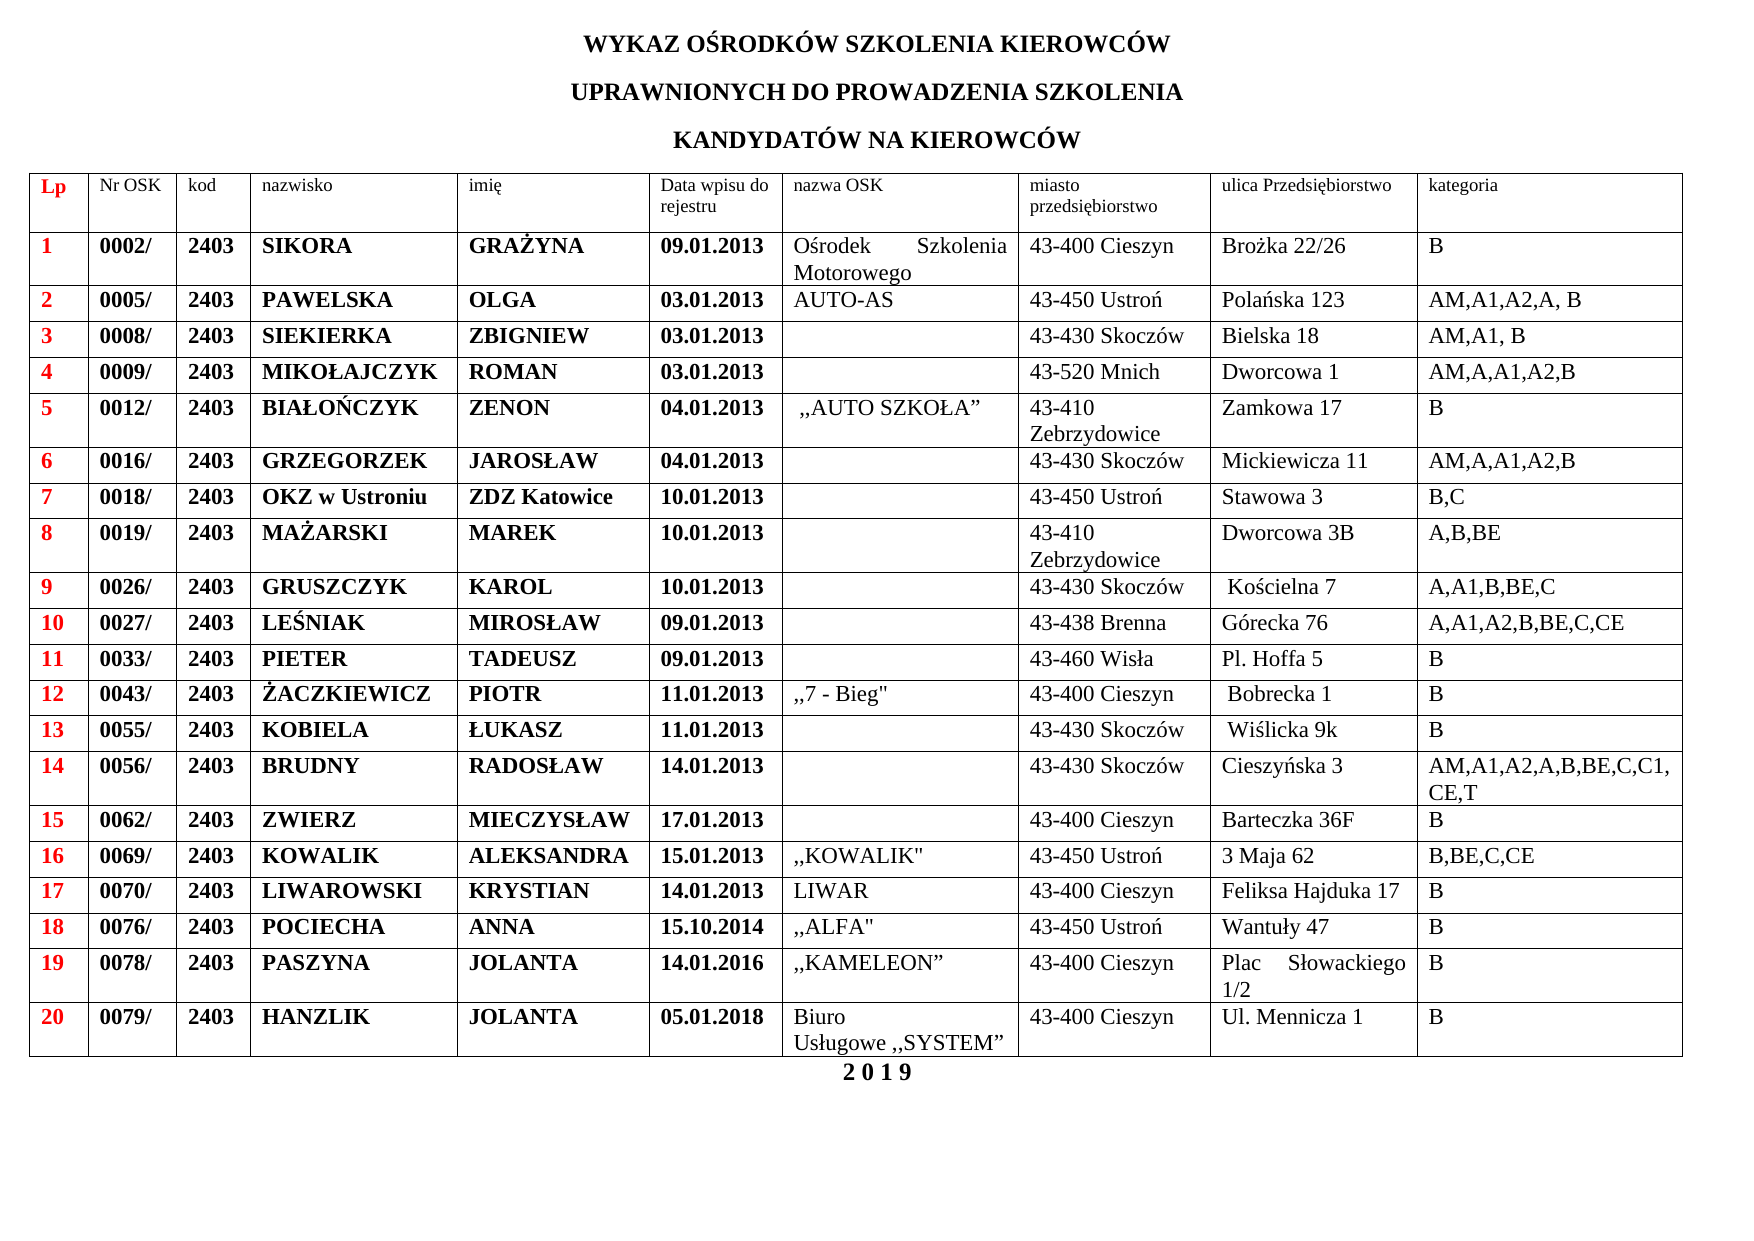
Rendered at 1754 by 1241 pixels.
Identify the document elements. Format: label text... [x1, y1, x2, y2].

table_header nazwa OSK [783, 174, 1018, 232]
table_cell 03.01.2013 [650, 322, 782, 357]
table_cell 14.01.2016 [650, 949, 782, 1002]
table_cell Brożka 22/26 [1211, 233, 1417, 285]
text UPRAWNIONYCH DO PROWADZENIA SZKOLENIA [29, 77, 1724, 106]
table_cell B [1418, 681, 1682, 715]
table_cell [783, 645, 1018, 679]
table_cell 09.01.2013 [650, 609, 782, 644]
table_cell 43-430 Skoczów [1019, 322, 1210, 357]
table_cell [783, 484, 1018, 518]
table_cell 0055/ [89, 716, 176, 751]
table_cell 14.01.2013 [650, 752, 782, 805]
table_cell LIWAROWSKI [251, 878, 457, 912]
table_cell 2403 [177, 645, 250, 679]
table_cell ,,KOWALIK" [783, 842, 1018, 877]
table_cell Barteczka 36F [1211, 806, 1417, 841]
table_cell PAWELSKA [251, 286, 457, 321]
table_cell 0008/ [89, 322, 176, 357]
table_cell B [1418, 716, 1682, 751]
table_cell GRZEGORZEK [251, 448, 457, 482]
table_cell 11.01.2013 [650, 716, 782, 751]
table_cell B [1418, 645, 1682, 679]
table_cell ZDZ Katowice [458, 484, 649, 518]
table_cell KRYSTIAN [458, 878, 649, 912]
table_cell 43-410 Zebrzydowice [1019, 519, 1210, 572]
table_cell MIECZYSŁAW [458, 806, 649, 841]
table_cell 3 [30, 322, 88, 357]
table_cell 0027/ [89, 609, 176, 644]
table_cell A,A1,A2,B,BE,C,CE [1418, 609, 1682, 644]
table_cell 09.01.2013 [650, 233, 782, 285]
table_cell 04.01.2013 [650, 394, 782, 447]
table_cell AM,A1,A2,A,B,BE,C,C1,CE,T [1418, 752, 1682, 805]
table_cell ŻACZKIEWICZ [251, 681, 457, 715]
table_cell 0012/ [89, 394, 176, 447]
table_cell 43-430 Skoczów [1019, 752, 1210, 805]
table_cell 0019/ [89, 519, 176, 572]
table_cell A,B,BE [1418, 519, 1682, 572]
table_cell 2403 [177, 949, 250, 1002]
table_cell ZWIERZ [251, 806, 457, 841]
table_cell Cieszyńska 3 [1211, 752, 1417, 805]
table_cell 2403 [177, 519, 250, 572]
table_cell Zamkowa 17 [1211, 394, 1417, 447]
table_cell [783, 609, 1018, 644]
table_cell AUTO-AS [783, 286, 1018, 321]
table_cell [783, 752, 1018, 805]
table_cell ROMAN [458, 358, 649, 393]
table_cell 0005/ [89, 286, 176, 321]
table_cell 7 [30, 484, 88, 518]
table_cell 2403 [177, 609, 250, 644]
table_cell AM,A,A1,A2,B [1418, 448, 1682, 482]
table_cell 2403 [177, 286, 250, 321]
table_cell MIKOŁAJCZYK [251, 358, 457, 393]
table_cell JAROSŁAW [458, 448, 649, 482]
table_cell BRUDNY [251, 752, 457, 805]
table_header Data wpisu do rejestru [650, 174, 782, 232]
table_cell A,A1,B,BE,C [1418, 573, 1682, 608]
table_cell 0009/ [89, 358, 176, 393]
text KANDYDATÓW NA KIEROWCÓW [29, 125, 1724, 154]
table_cell 43-400 Cieszyn [1019, 949, 1210, 1002]
table_cell 2403 [177, 484, 250, 518]
table_cell 2403 [177, 1003, 250, 1056]
table_cell PIETER [251, 645, 457, 679]
table_cell 15 [30, 806, 88, 841]
table_cell OLGA [458, 286, 649, 321]
table_cell RADOSŁAW [458, 752, 649, 805]
table_cell ,,ALFA" [783, 914, 1018, 948]
table_cell Kościelna 7 [1211, 573, 1417, 608]
table_cell Wantuły 47 [1211, 914, 1417, 948]
table_cell B,C [1418, 484, 1682, 518]
table_cell MAŻARSKI [251, 519, 457, 572]
table_cell 0078/ [89, 949, 176, 1002]
table_cell Plac Słowackiego 1/2 [1211, 949, 1417, 1002]
table_cell 03.01.2013 [650, 358, 782, 393]
table_cell 0069/ [89, 842, 176, 877]
table_header kod [177, 174, 250, 232]
table_cell Feliksa Hajduka 17 [1211, 878, 1417, 912]
table_cell GRUSZCZYK [251, 573, 457, 608]
table_cell Bielska 18 [1211, 322, 1417, 357]
table_cell KOBIELA [251, 716, 457, 751]
table_cell PASZYNA [251, 949, 457, 1002]
table_cell AM,A,A1,A2,B [1418, 358, 1682, 393]
table_cell 8 [30, 519, 88, 572]
table_cell 2403 [177, 878, 250, 912]
table_cell MIROSŁAW [458, 609, 649, 644]
table_cell B [1418, 1003, 1682, 1056]
table_cell SIEKIERKA [251, 322, 457, 357]
table_cell Dworcowa 3B [1211, 519, 1417, 572]
table_cell 2403 [177, 394, 250, 447]
table_cell 9 [30, 573, 88, 608]
table_header imię [458, 174, 649, 232]
table_cell OKZ w Ustroniu [251, 484, 457, 518]
table_cell 10 [30, 609, 88, 644]
table_cell 5 [30, 394, 88, 447]
table_cell ŁUKASZ [458, 716, 649, 751]
table_cell 2403 [177, 842, 250, 877]
table_cell ZENON [458, 394, 649, 447]
table_cell 2403 [177, 752, 250, 805]
table_cell TADEUSZ [458, 645, 649, 679]
table_cell KOWALIK [251, 842, 457, 877]
table_cell 11 [30, 645, 88, 679]
table_cell 19 [30, 949, 88, 1002]
table_cell 2 [30, 286, 88, 321]
table_cell 0070/ [89, 878, 176, 912]
table_cell Pl. Hoffa 5 [1211, 645, 1417, 679]
text 2 0 1 9 [29, 1057, 1724, 1086]
table_cell 43-400 Cieszyn [1019, 233, 1210, 285]
table_cell 43-438 Brenna [1019, 609, 1210, 644]
table_cell 03.01.2013 [650, 286, 782, 321]
table_cell 2403 [177, 448, 250, 482]
table_header nazwisko [251, 174, 457, 232]
table_cell 3 Maja 62 [1211, 842, 1417, 877]
table_cell AM,A1, B [1418, 322, 1682, 357]
table_cell 0002/ [89, 233, 176, 285]
table_cell 05.01.2018 [650, 1003, 782, 1056]
table_cell [783, 358, 1018, 393]
table_cell SIKORA [251, 233, 457, 285]
table_cell Górecka 76 [1211, 609, 1417, 644]
table_cell 43-410 Zebrzydowice [1019, 394, 1210, 447]
table_cell LEŚNIAK [251, 609, 457, 644]
table_cell 0016/ [89, 448, 176, 482]
table_cell ,,7 - Bieg" [783, 681, 1018, 715]
table_cell B [1418, 914, 1682, 948]
table_cell 15.10.2014 [650, 914, 782, 948]
table_cell 10.01.2013 [650, 573, 782, 608]
table_cell B,BE,C,CE [1418, 842, 1682, 877]
table_cell 0043/ [89, 681, 176, 715]
table_cell 14.01.2013 [650, 878, 782, 912]
table_cell 11.01.2013 [650, 681, 782, 715]
table_cell 04.01.2013 [650, 448, 782, 482]
table_cell 17.01.2013 [650, 806, 782, 841]
table_cell 2403 [177, 716, 250, 751]
table_cell 13 [30, 716, 88, 751]
table_cell 09.01.2013 [650, 645, 782, 679]
table_cell [783, 806, 1018, 841]
table_cell KAROL [458, 573, 649, 608]
table_cell 14 [30, 752, 88, 805]
table_cell ZBIGNIEW [458, 322, 649, 357]
table_cell 2403 [177, 806, 250, 841]
table_header kategoria [1418, 174, 1682, 232]
table_cell GRAŻYNA [458, 233, 649, 285]
table_cell 43-430 Skoczów [1019, 448, 1210, 482]
table_cell 2403 [177, 573, 250, 608]
table_cell 43-450 Ustroń [1019, 914, 1210, 948]
table_cell 2403 [177, 233, 250, 285]
table_cell 0062/ [89, 806, 176, 841]
table_cell Wiślicka 9k [1211, 716, 1417, 751]
table_header ulica Przedsiębiorstwo [1211, 174, 1417, 232]
table_cell 43-400 Cieszyn [1019, 1003, 1210, 1056]
table_cell 10.01.2013 [650, 484, 782, 518]
table_cell [783, 573, 1018, 608]
table_cell BIAŁOŃCZYK [251, 394, 457, 447]
table_cell 43-400 Cieszyn [1019, 878, 1210, 912]
table_cell [783, 448, 1018, 482]
text WYKAZ OŚRODKÓW SZKOLENIA KIEROWCÓW [29, 29, 1724, 58]
table_cell 16 [30, 842, 88, 877]
table_cell AM,A1,A2,A, B [1418, 286, 1682, 321]
table_cell 2403 [177, 681, 250, 715]
table_cell 15.01.2013 [650, 842, 782, 877]
table_cell 0018/ [89, 484, 176, 518]
table_cell 17 [30, 878, 88, 912]
table_cell 43-400 Cieszyn [1019, 806, 1210, 841]
table_cell 10.01.2013 [650, 519, 782, 572]
table_cell B [1418, 394, 1682, 447]
table_cell ,,AUTO SZKOŁA” [783, 394, 1018, 447]
table_header Lp [30, 174, 88, 232]
table_cell PIOTR [458, 681, 649, 715]
table_cell 12 [30, 681, 88, 715]
table_cell 43-460 Wisła [1019, 645, 1210, 679]
table_cell [783, 322, 1018, 357]
table_cell ,,KAMELEON” [783, 949, 1018, 1002]
table_cell JOLANTA [458, 949, 649, 1002]
table_cell 2403 [177, 358, 250, 393]
table_cell Bobrecka 1 [1211, 681, 1417, 715]
table_cell ANNA [458, 914, 649, 948]
table_cell 2403 [177, 914, 250, 948]
table_cell Biuro Usługowe ,,SYSTEM” [783, 1003, 1018, 1056]
table_cell Ul. Mennicza 1 [1211, 1003, 1417, 1056]
table_cell B [1418, 806, 1682, 841]
table_cell JOLANTA [458, 1003, 649, 1056]
table_cell ALEKSANDRA [458, 842, 649, 877]
table_cell Mickiewicza 11 [1211, 448, 1417, 482]
table_cell 4 [30, 358, 88, 393]
table_cell HANZLIK [251, 1003, 457, 1056]
table_cell POCIECHA [251, 914, 457, 948]
table_cell 2403 [177, 322, 250, 357]
table_cell 0076/ [89, 914, 176, 948]
table_cell 0026/ [89, 573, 176, 608]
table_cell LIWAR [783, 878, 1018, 912]
table_header Nr OSK [89, 174, 176, 232]
table_cell 43-450 Ustroń [1019, 484, 1210, 518]
table_cell Ośrodek Szkolenia Motorowego [783, 233, 1018, 285]
table_cell 43-430 Skoczów [1019, 573, 1210, 608]
table_cell 43-430 Skoczów [1019, 716, 1210, 751]
table_cell B [1418, 878, 1682, 912]
table_cell Stawowa 3 [1211, 484, 1417, 518]
table_cell B [1418, 233, 1682, 285]
table_cell 43-450 Ustroń [1019, 286, 1210, 321]
table_cell Dworcowa 1 [1211, 358, 1417, 393]
table_cell MAREK [458, 519, 649, 572]
table_cell B [1418, 949, 1682, 1002]
table_cell [783, 519, 1018, 572]
table_cell [783, 716, 1018, 751]
table_cell 0079/ [89, 1003, 176, 1056]
table_cell 6 [30, 448, 88, 482]
table_cell 0056/ [89, 752, 176, 805]
table_cell Polańska 123 [1211, 286, 1417, 321]
table_cell 43-520 Mnich [1019, 358, 1210, 393]
table_cell 43-400 Cieszyn [1019, 681, 1210, 715]
table_cell 1 [30, 233, 88, 285]
table_cell 18 [30, 914, 88, 948]
table_cell 43-450 Ustroń [1019, 842, 1210, 877]
table_cell 0033/ [89, 645, 176, 679]
table_cell 20 [30, 1003, 88, 1056]
table_header miasto przedsiębiorstwo [1019, 174, 1210, 232]
